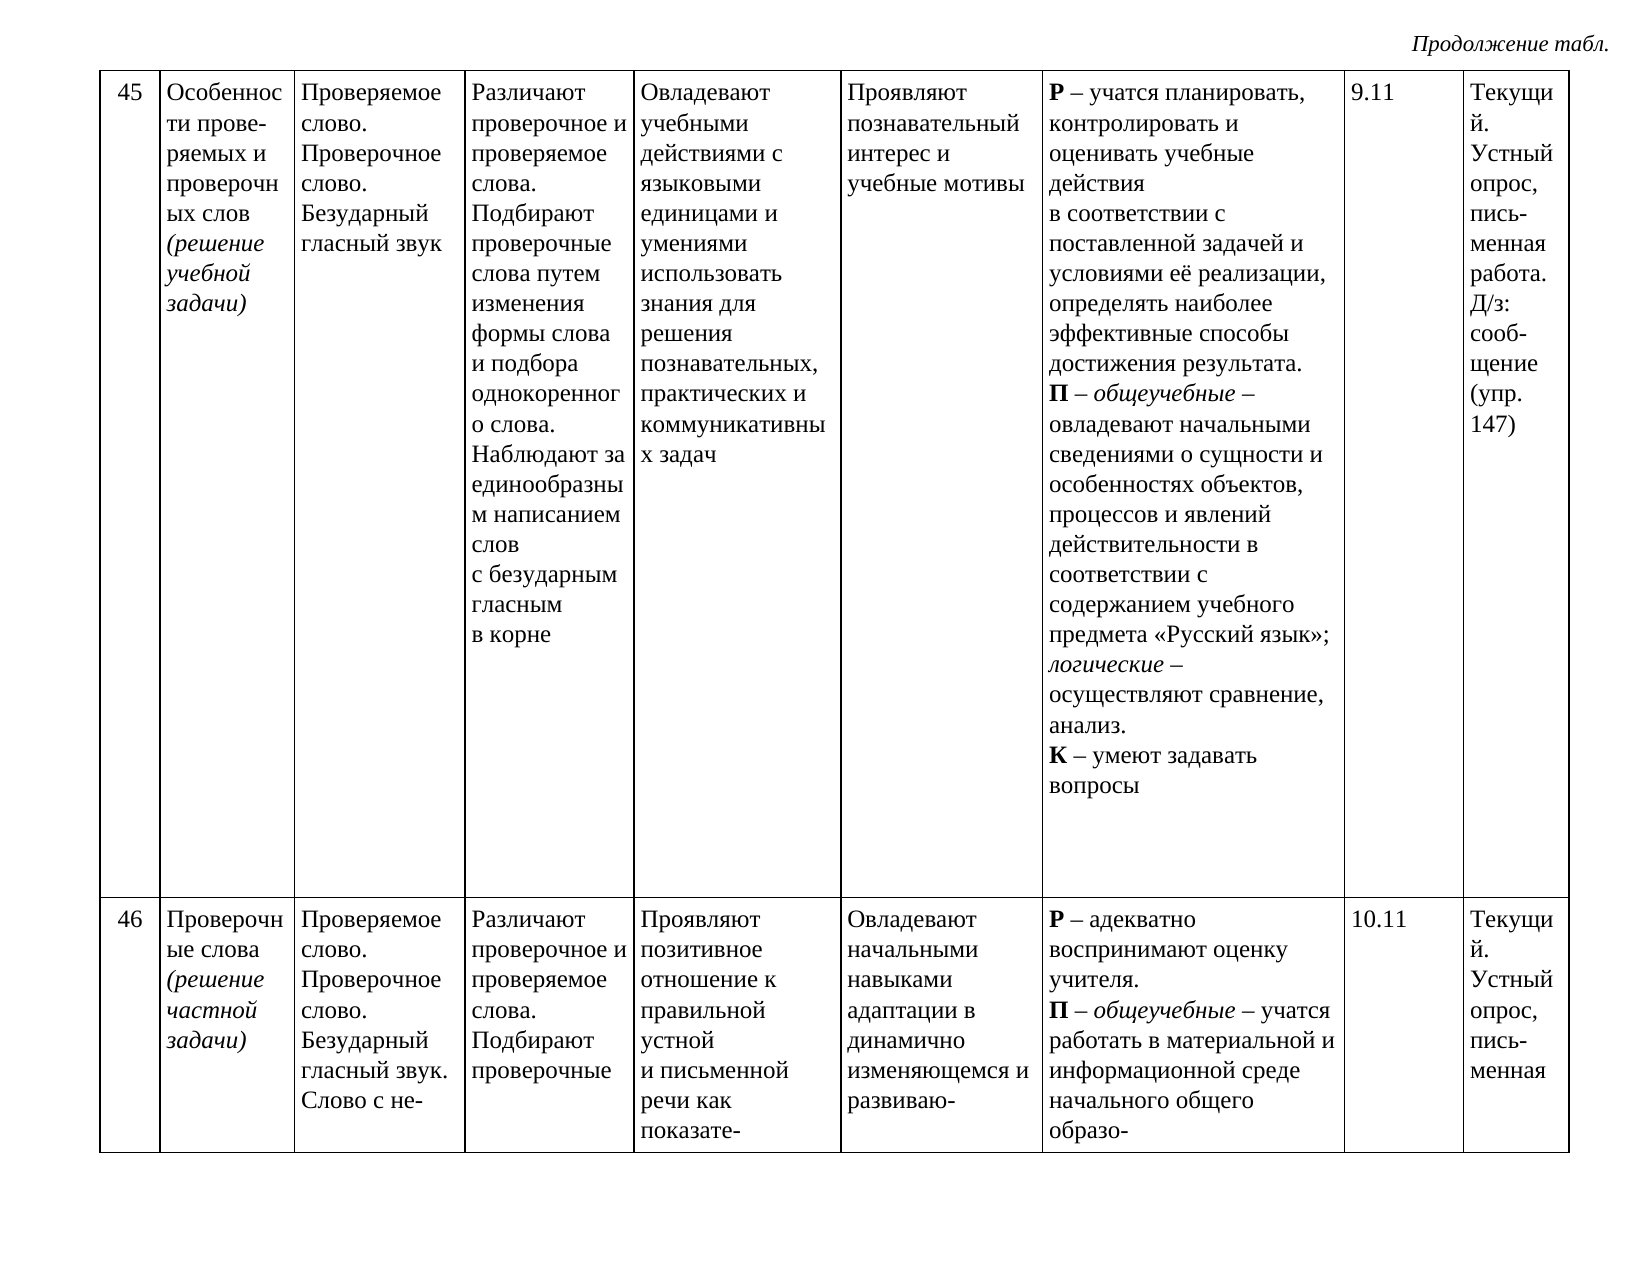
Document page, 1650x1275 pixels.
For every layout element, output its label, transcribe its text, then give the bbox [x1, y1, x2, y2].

table_header Р – учатся планировать, контролировать и оценивать учебные действия в соответствии с поставленной задачей и условиями её реализации, определять наиболее эффективные способы достижения результата. П – общеучебные – овладевают начальными сведениями о сущности и особенностях объектов, процессов и явлений действительности в соответствии с содержанием учебного предмета «Русский язык»; логические – осуществляют сравнение, анализ. К – умеют задавать вопросы [1043, 71, 1344, 897]
table_cell Овладевают начальными навыками адаптации в динамично изменяющемся и развиваю- [842, 898, 1042, 1151]
table_header 45 [101, 71, 159, 897]
table_header Особенности прове- ряемых и проверочных слов (решение учебной задачи) [161, 71, 294, 897]
text Продолжение табл. [59, 29, 1609, 56]
table_header Проявляют познавательный интерес и учебные мотивы [842, 71, 1042, 897]
table_cell Р – адекватно воспринимают оценку учителя. П – общеучебные – учатся работать в материальной и информационной среде начального общего образо- [1043, 898, 1344, 1151]
table_cell Различают проверочное и проверяемое слова. Подбирают проверочные [466, 898, 633, 1151]
table_cell Проявляют позитивное отношение к правильной устной и письменной речи как показате- [635, 898, 840, 1151]
table_cell Проверяемое слово. Проверочное слово. Безударный гласный звук. Слово с не- [295, 898, 464, 1151]
table_header Овладевают учебными действиями с языковыми единицами и умениями использовать знания для решения познавательных, практических и коммуникативных задач [635, 71, 840, 897]
table_header 9.11 [1345, 71, 1463, 897]
table_header Текущий. Устный опрос, пись- менная работа. Д/з: сооб- щение (упр. 147) [1464, 71, 1568, 897]
table_cell Проверочные слова (решение частной задачи) [161, 898, 294, 1151]
table_cell 46 [101, 898, 159, 1151]
table_cell 10.11 [1345, 898, 1463, 1151]
table_cell Текущий. Устный опрос, пись- менная [1464, 898, 1568, 1151]
table_header Различают проверочное и проверяемое слова. Подбирают проверочные слова путем изменения формы слова и подбора однокоренного слова. Наблюдают за единообразным написанием слов с безударным гласным в корне [466, 71, 633, 897]
table_header Проверяемое слово. Проверочное слово. Безударный гласный звук [295, 71, 464, 897]
